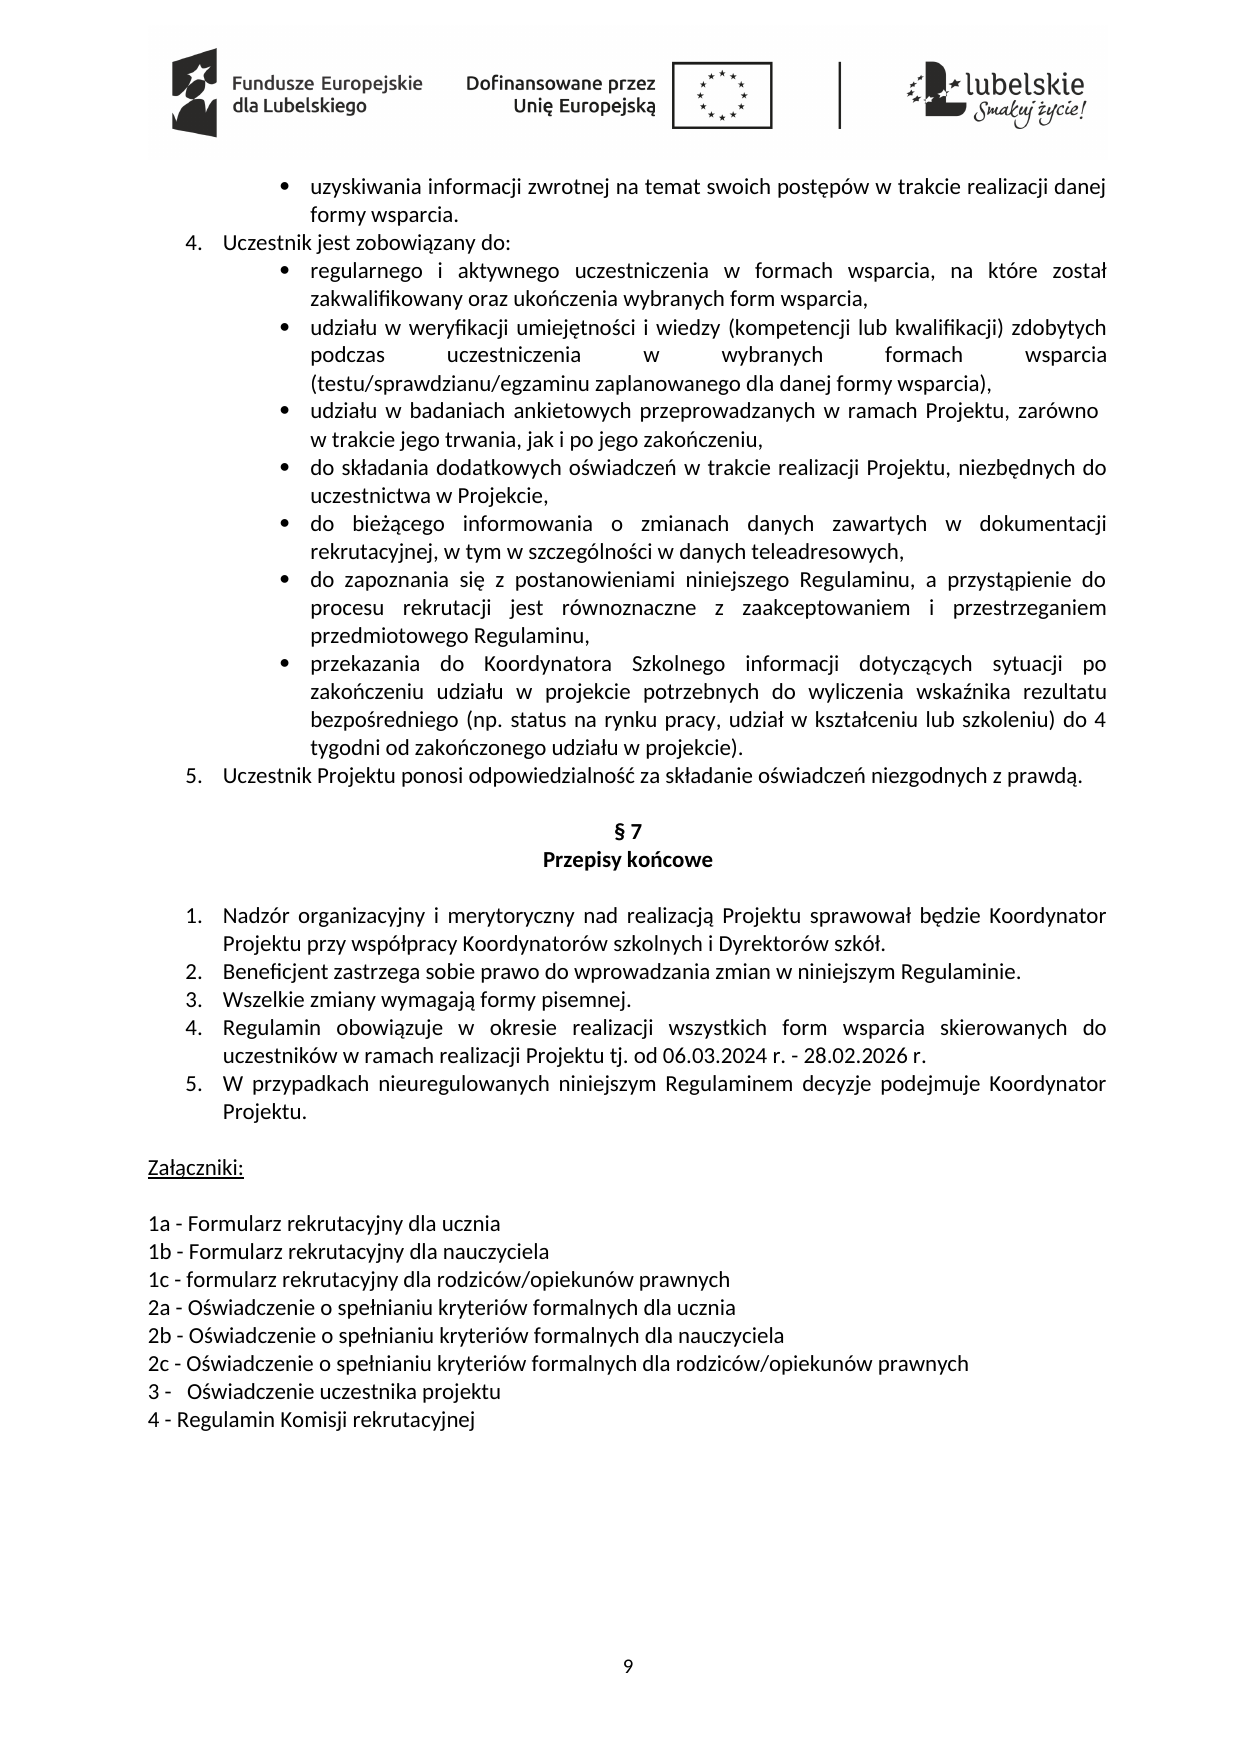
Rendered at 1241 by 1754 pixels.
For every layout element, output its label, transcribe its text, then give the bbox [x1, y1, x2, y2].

list W przypadkach nieuregulowanych niniejszym Regulaminem decyzje podejmuje Koordynator Projektu. [185, 1069, 1108, 1125]
list regularnego i aktywnego uczestniczenia w formach wsparcia, na które został zakwalifikowany oraz ukończenia wybranych form wsparcia, [281, 257, 1108, 313]
list udziału w badaniach ankietowych przeprowadzanych w ramach Projektu, zarówno w trakcie jego trwania, jak i po jego zakończeniu, [281, 397, 1108, 453]
text 2a - Oświadczenie o spełnianiu kryteriów formalnych dla ucznia [148, 1293, 1108, 1321]
text 2c - Oświadczenie o spełnianiu kryteriów formalnych dla rodziców/opiekunów prawnych [148, 1349, 1108, 1377]
list Uczestnik Projektu ponosi odpowiedzialność za składanie oświadczeń niezgodnych z prawdą. [185, 761, 1108, 789]
list Uczestnik jest zobowiązany do: [185, 228, 1108, 257]
text § 7 [148, 817, 1108, 845]
text 1b - Formularz rekrutacyjny dla nauczyciela [148, 1237, 1108, 1265]
list do składania dodatkowych oświadczeń w trakcie realizacji Projektu, niezbędnych do uczestnictwa w Projekcie, [281, 453, 1108, 509]
picture [148, 25, 1108, 160]
list do bieżącego informowania o zmianach danych zawartych w dokumentacji rekrutacyjnej, w tym w szczególności w danych teleadresowych, [281, 509, 1108, 565]
list przekazania do Koordynatora Szkolnego informacji dotyczących sytuacji po zakończeniu udziału w projekcie potrzebnych do wyliczenia wskaźnika rezultatu bezpośredniego (np. status na rynku pracy, udział w kształceniu lub szkoleniu) do 4 tygodni od zakończonego udziału w projekcie). [281, 649, 1108, 761]
list do zapoznania się z postanowieniami niniejszego Regulaminu, a przystąpienie do procesu rekrutacji jest równoznaczne z zaakceptowaniem i przestrzeganiem przedmiotowego Regulaminu, [281, 565, 1108, 649]
text 1c - formularz rekrutacyjny dla rodziców/opiekunów prawnych [148, 1265, 1108, 1293]
list Wszelkie zmiany wymagają formy pisemnej. [185, 985, 1108, 1013]
list udziału w weryfikacji umiejętności i wiedzy (kompetencji lub kwalifikacji) zdobytych podczas uczestniczenia w wybranych formach wsparcia (testu/sprawdzianu/egzaminu zaplanowanego dla danej formy wsparcia), [281, 313, 1108, 397]
list Nadzór organizacyjny i merytoryczny nad realizacją Projektu sprawował będzie Koordynator Projektu przy współpracy Koordynatorów szkolnych i Dyrektorów szkół. [185, 901, 1108, 957]
list Regulamin obowiązuje w okresie realizacji wszystkich form wsparcia skierowanych do uczestników w ramach realizacji Projektu tj. od 06.03.2024 r. - 28.02.2026 r. [185, 1013, 1108, 1069]
text Przepisy końcowe [148, 845, 1108, 873]
text 2b - Oświadczenie o spełnianiu kryteriów formalnych dla nauczyciela [148, 1321, 1108, 1349]
text 3 - Oświadczenie uczestnika projektu [148, 1377, 1108, 1405]
list uzyskiwania informacji zwrotnej na temat swoich postępów w trakcie realizacji danej formy wsparcia. [281, 172, 1108, 228]
text Załączniki: [148, 1153, 1108, 1181]
text 4 - Regulamin Komisji rekrutacyjnej [148, 1405, 1108, 1433]
list Beneficjent zastrzega sobie prawo do wprowadzania zmian w niniejszym Regulaminie. [185, 957, 1108, 985]
text 1a - Formularz rekrutacyjny dla ucznia [148, 1209, 1108, 1237]
